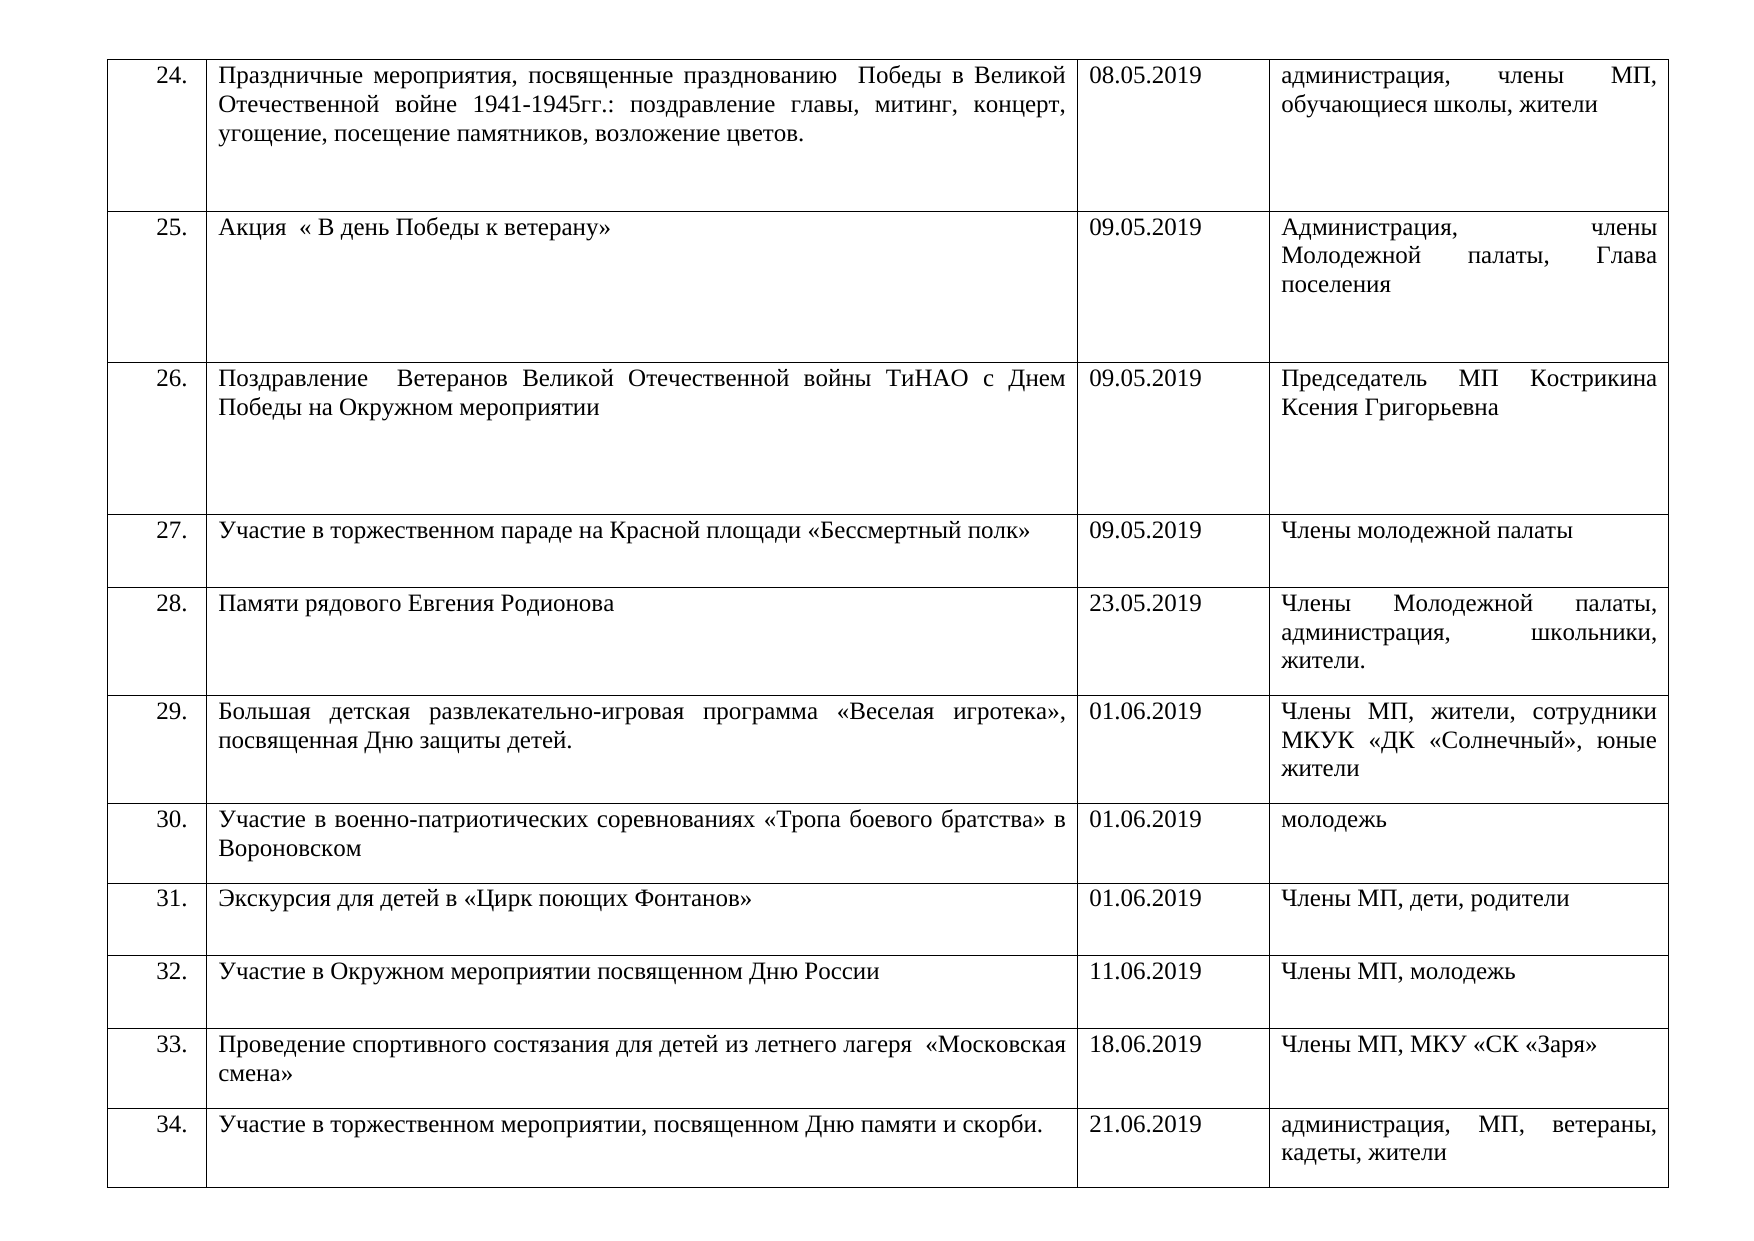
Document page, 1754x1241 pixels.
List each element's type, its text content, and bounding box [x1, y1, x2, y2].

table_cell 01.06.2019 [1078, 804, 1269, 882]
table_cell 11.06.2019 [1078, 956, 1269, 1028]
table_cell Поздравление Ветеранов Великой Отечественной войны ТиНАО с Днем Победы на Окружном мероприятии [207, 363, 1077, 514]
table_cell 18.06.2019 [1078, 1029, 1269, 1108]
table_cell [108, 956, 206, 1028]
table_cell Члены МП, МКУ «СК «Заря» [1270, 1029, 1668, 1108]
table_cell Члены Молодежной палаты, администрация, школьники, жители. [1270, 588, 1668, 695]
table_cell Большая детская развлекательно-игровая программа «Веселая игротека», посвященная Дню защиты детей. [207, 696, 1077, 803]
table_cell Администрация, члены Молодежной палаты, Глава поселения [1270, 212, 1668, 362]
table_cell Участие в Окружном мероприятии посвященном Дню России [207, 956, 1077, 1028]
table_cell молодежь [1270, 804, 1668, 882]
table_cell Памяти рядового Евгения Родионова [207, 588, 1077, 695]
table_cell 23.05.2019 [1078, 588, 1269, 695]
table_cell Председатель МП Кострикина Ксения Григорьевна [1270, 363, 1668, 514]
table_cell 01.06.2019 [1078, 696, 1269, 803]
table_cell 09.05.2019 [1078, 212, 1269, 362]
table_cell [108, 588, 206, 695]
table_cell Члены молодежной палаты [1270, 515, 1668, 587]
table_cell Акция « В день Победы к ветерану» [207, 212, 1077, 362]
table_cell 09.05.2019 [1078, 515, 1269, 587]
table_cell [108, 1109, 206, 1187]
table_cell [108, 212, 206, 362]
table_cell [108, 515, 206, 587]
table_cell [108, 696, 206, 803]
table_cell [108, 804, 206, 882]
table_cell Участие в торжественном параде на Красной площади «Бессмертный полк» [207, 515, 1077, 587]
table_cell Члены МП, молодежь [1270, 956, 1668, 1028]
table_cell [108, 60, 206, 211]
table_cell 21.06.2019 [1078, 1109, 1269, 1187]
table_cell Участие в торжественном мероприятии, посвященном Дню памяти и скорби. [207, 1109, 1077, 1187]
table_cell [108, 884, 206, 955]
table_cell [108, 1029, 206, 1108]
table_cell Экскурсия для детей в «Цирк поющих Фонтанов» [207, 884, 1077, 955]
table_cell администрация, члены МП, обучающиеся школы, жители [1270, 60, 1668, 211]
table_cell 09.05.2019 [1078, 363, 1269, 514]
table_cell Члены МП, дети, родители [1270, 884, 1668, 955]
table_cell администрация, МП, ветераны, кадеты, жители [1270, 1109, 1668, 1187]
table_cell Участие в военно-патриотических соревнованиях «Тропа боевого братства» в Вороновском [207, 804, 1077, 882]
table_cell [108, 363, 206, 514]
table_cell 01.06.2019 [1078, 884, 1269, 955]
table_cell Члены МП, жители, сотрудники МКУК «ДК «Солнечный», юные жители [1270, 696, 1668, 803]
table_cell Проведение спортивного состязания для детей из летнего лагеря «Московская смена» [207, 1029, 1077, 1108]
table_cell Праздничные мероприятия, посвященные празднованию Победы в Великой Отечественной войне 1941-1945гг.: поздравление главы, митинг, концерт, угощение, посещение памятников, возложение цветов. [207, 60, 1077, 211]
table_cell 08.05.2019 [1078, 60, 1269, 211]
